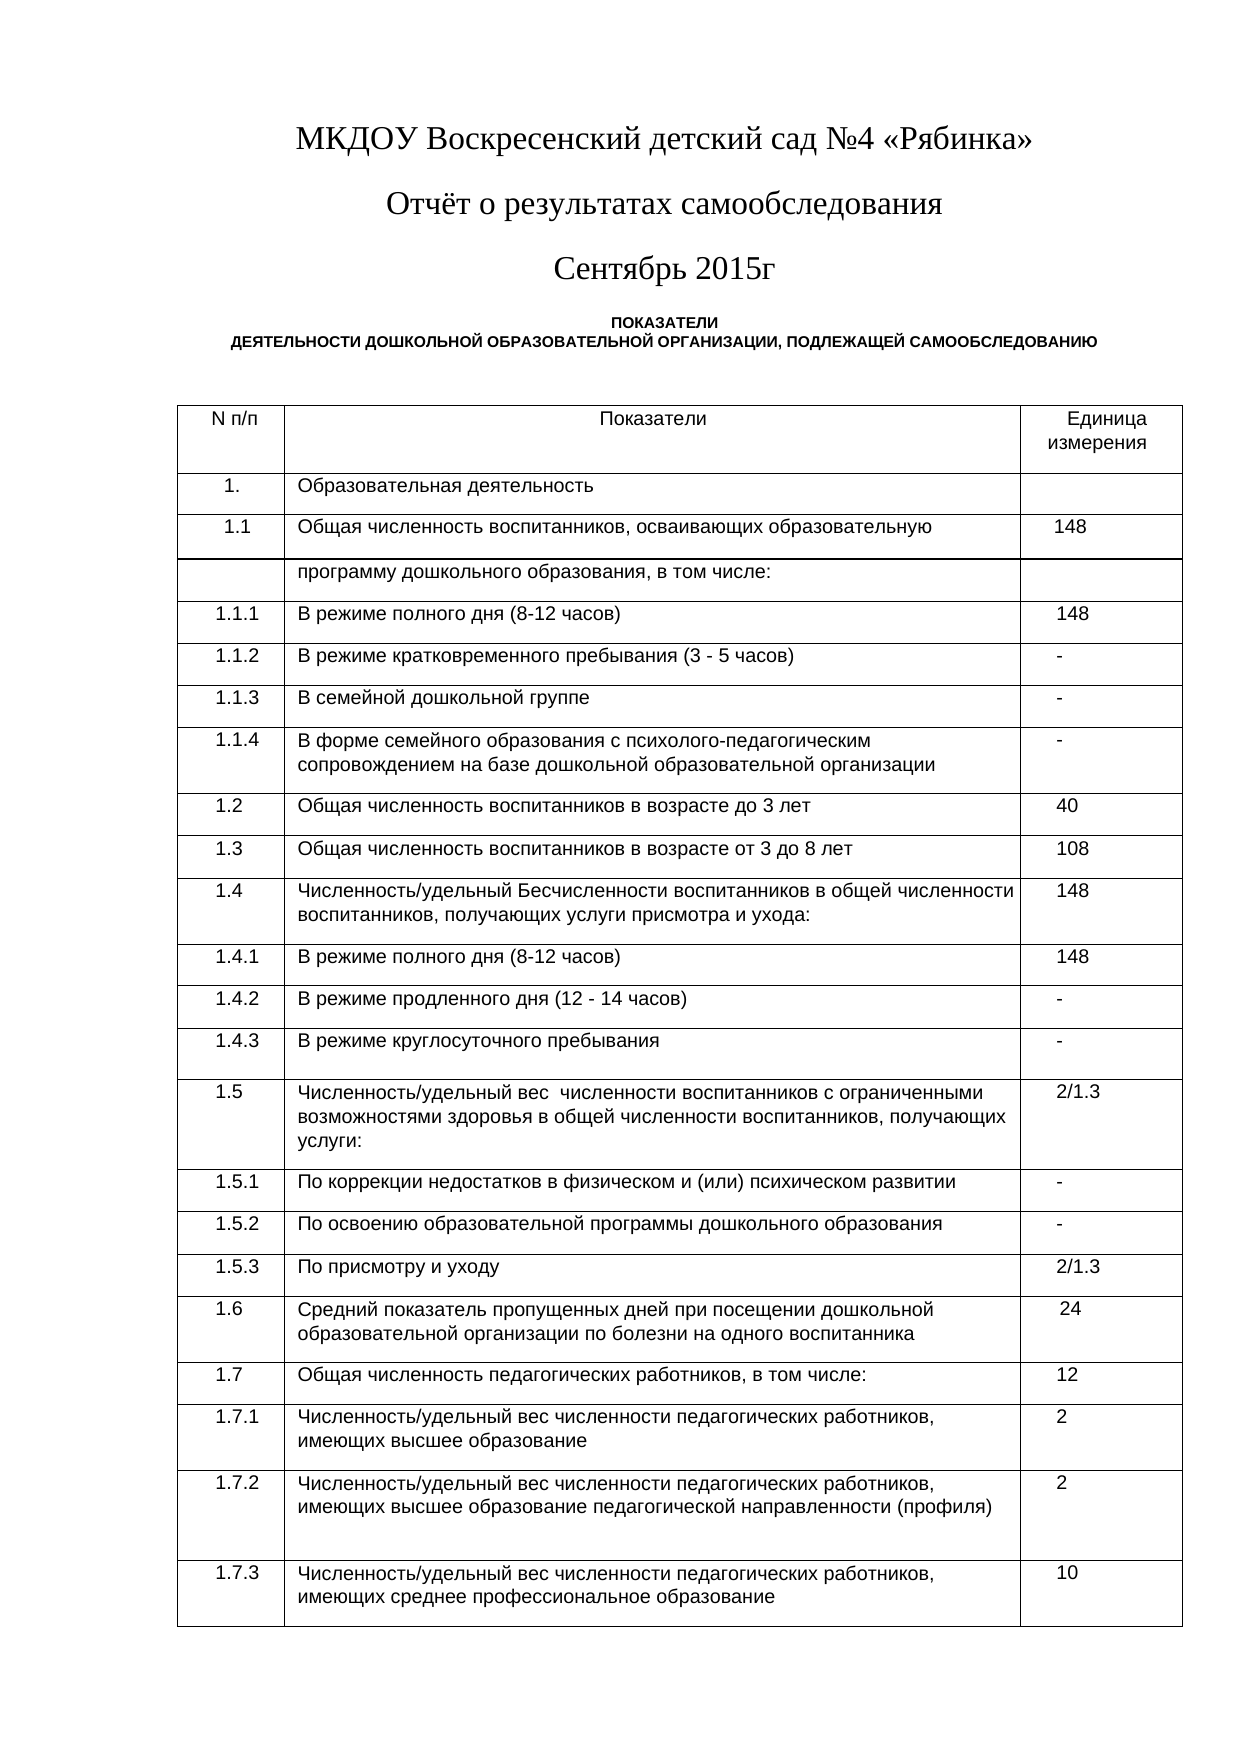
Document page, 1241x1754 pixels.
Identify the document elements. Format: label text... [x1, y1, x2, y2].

table_cell Общая численность воспитанников, осваивающих образовательную [285, 515, 1020, 557]
table_cell 40 [1021, 794, 1182, 835]
table_cell Численность/удельный вес численности педагогических работников, имеющих высшее образование педагогической направленности (профиля) [285, 1471, 1020, 1560]
table_cell 148 [1021, 515, 1182, 557]
table_cell Численность/удельный Бесчисленности воспитанников в общей численности воспитанников, получающих услуги присмотра и ухода: [285, 879, 1020, 943]
text МКДОУ Воскресенский детский сад №4 «Рябинка» [177, 118, 1152, 156]
table_cell - [1021, 1029, 1182, 1079]
table_cell 2 [1021, 1405, 1182, 1470]
table_cell В режиме продленного дня (12 - 14 часов) [285, 986, 1020, 1027]
table_cell Общая численность воспитанников в возрасте от 3 до 8 лет [285, 836, 1020, 877]
table_cell Общая численность воспитанников в возрасте до 3 лет [285, 794, 1020, 835]
text Отчёт о результатах самообследования [177, 183, 1152, 221]
table_cell - [1021, 1170, 1182, 1211]
table_cell 1.7.1 [178, 1405, 284, 1470]
table_cell 1.7.2 [178, 1471, 284, 1560]
table_header Показатели [285, 406, 1020, 472]
table_header [178, 560, 284, 601]
table_cell 1.5 [178, 1080, 284, 1169]
table_cell В режиме кратковременного пребывания (3 - 5 часов) [285, 644, 1020, 685]
table_cell 1.4.3 [178, 1029, 284, 1079]
text Сентябрь 2015г [177, 248, 1152, 286]
table_cell 148 [1021, 879, 1182, 943]
table_cell По присмотру и уходу [285, 1255, 1020, 1296]
table_cell 1.1.3 [178, 686, 284, 727]
table_cell 1.1.2 [178, 644, 284, 685]
table_cell В режиме полного дня (8-12 часов) [285, 945, 1020, 985]
table_cell Средний показатель пропущенных дней при посещении дошкольной образовательной организации по болезни на одного воспитанника [285, 1297, 1020, 1362]
table_cell - [1021, 986, 1182, 1027]
table_cell 108 [1021, 836, 1182, 877]
table_cell 1.4.1 [178, 945, 284, 985]
table_cell 1.5.1 [178, 1170, 284, 1211]
table_cell Численность/удельный вес численности воспитанников с ограниченными возможностями здоровья в общей численности воспитанников, получающих услуги: [285, 1080, 1020, 1169]
table_cell 1.1.1 [178, 602, 284, 643]
table_cell 148 [1021, 602, 1182, 643]
table_cell - [1021, 686, 1182, 727]
table_cell 24 [1021, 1297, 1182, 1362]
table_cell 1. [178, 474, 284, 514]
table_cell В режиме круглосуточного пребывания [285, 1029, 1020, 1079]
text ПОКАЗАТЕЛИ [177, 313, 1152, 332]
table_cell 148 [1021, 945, 1182, 985]
table_cell 2 [1021, 1471, 1182, 1560]
table_cell 1.2 [178, 794, 284, 835]
table_cell Численность/удельный вес численности педагогических работников, имеющих высшее образование [285, 1405, 1020, 1470]
table_cell [1021, 474, 1182, 514]
table_header программу дошкольного образования, в том числе: [285, 560, 1020, 601]
table_cell 12 [1021, 1363, 1182, 1404]
table_cell 1.5.3 [178, 1255, 284, 1296]
table_cell В семейной дошкольной группе [285, 686, 1020, 727]
table_cell 1.3 [178, 836, 284, 877]
table_cell 1.6 [178, 1297, 284, 1362]
table_cell 2/1.3 [1021, 1255, 1182, 1296]
table_cell Образовательная деятельность [285, 474, 1020, 514]
table_header [1021, 560, 1182, 601]
table_cell 1.4 [178, 879, 284, 943]
table_cell 1.5.2 [178, 1212, 284, 1254]
table_header N п/п [178, 406, 284, 472]
table_cell 10 [1021, 1561, 1182, 1626]
table_cell 1.1.4 [178, 728, 284, 793]
table_cell - [1021, 1212, 1182, 1254]
table_cell В режиме полного дня (8-12 часов) [285, 602, 1020, 643]
table_cell 2/1.3 [1021, 1080, 1182, 1169]
table_cell В форме семейного образования с психолого-педагогическим сопровождением на базе дошкольной образовательной организации [285, 728, 1020, 793]
table_cell По освоению образовательной программы дошкольного образования [285, 1212, 1020, 1254]
table_header Единица измерения [1021, 406, 1182, 472]
text ДЕЯТЕЛЬНОСТИ ДОШКОЛЬНОЙ ОБРАЗОВАТЕЛЬНОЙ ОРГАНИЗАЦИИ, ПОДЛЕЖАЩЕЙ САМООБСЛЕДОВАНИЮ [177, 332, 1152, 351]
table_cell 1.1 [178, 515, 284, 557]
table_cell 1.7.3 [178, 1561, 284, 1626]
table_cell 1.7 [178, 1363, 284, 1404]
table_cell 1.4.2 [178, 986, 284, 1027]
table_cell - [1021, 728, 1182, 793]
table_cell По коррекции недостатков в физическом и (или) психическом развитии [285, 1170, 1020, 1211]
table_cell - [1021, 644, 1182, 685]
table_cell Численность/удельный вес численности педагогических работников, имеющих среднее профессиональное образование [285, 1561, 1020, 1626]
table_cell Общая численность педагогических работников, в том числе: [285, 1363, 1020, 1404]
